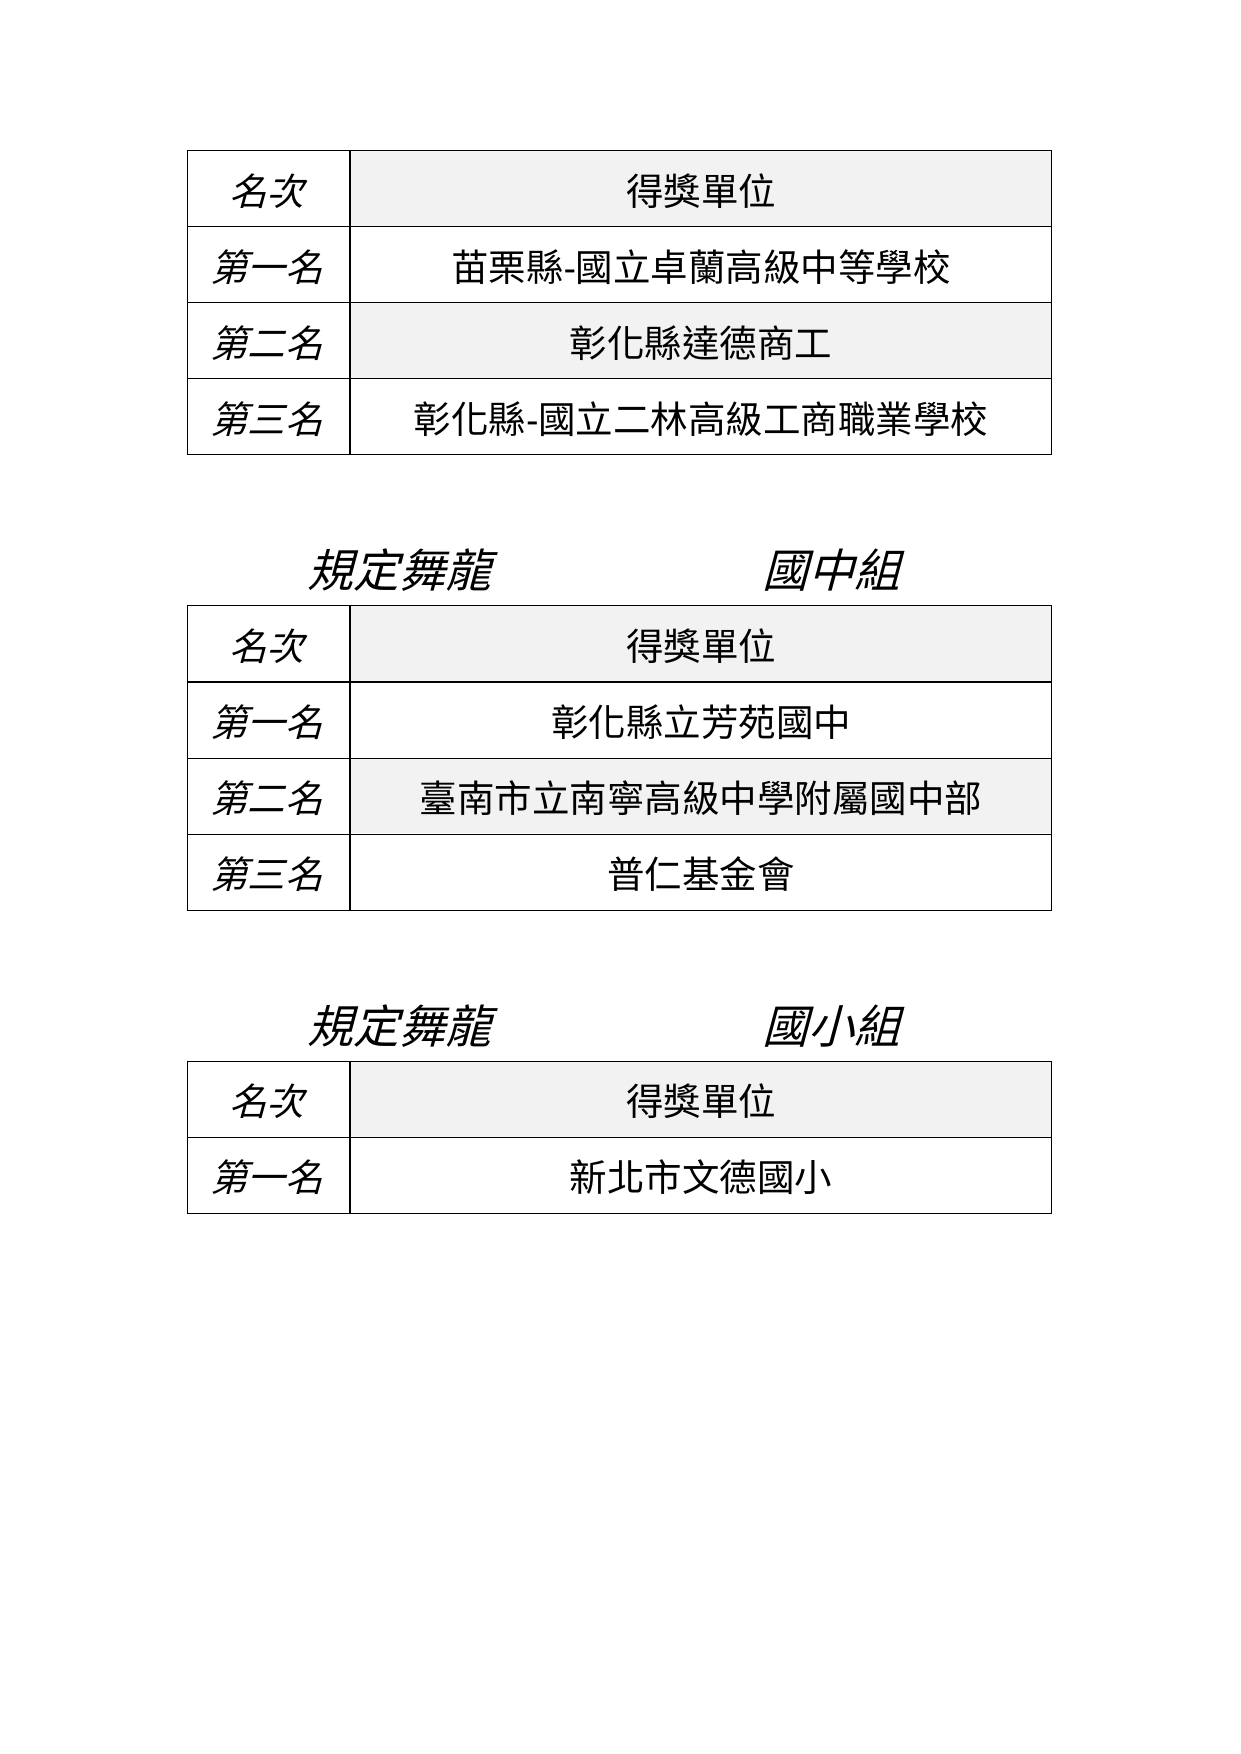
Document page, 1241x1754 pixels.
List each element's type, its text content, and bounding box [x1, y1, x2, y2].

table_cell 得獎單位 [351, 606, 1051, 681]
table_cell 彰化縣-國立二林高級工商職業學校 [351, 379, 1051, 454]
table_cell 第二名 [188, 759, 349, 833]
table_cell 第二名 [188, 303, 349, 378]
table_header 國小組 [616, 986, 1052, 1061]
table_cell 彰化縣立芳苑國中 [351, 683, 1051, 757]
table_cell 名次 [188, 1062, 349, 1137]
table_header 國中組 [616, 530, 1052, 605]
table_cell 得獎單位 [351, 1062, 1051, 1137]
table_cell 得獎單位 [351, 151, 1051, 226]
table_cell 臺南市立南寧高級中學附屬國中部 [351, 759, 1051, 833]
table_cell 苗栗縣-國立卓蘭高級中等學校 [351, 227, 1051, 302]
table_cell 名次 [188, 606, 349, 681]
table_cell 新北市文德國小 [351, 1138, 1051, 1213]
table_cell 第一名 [188, 683, 349, 757]
table_cell 普仁基金會 [351, 835, 1051, 909]
table_header 規定舞龍 [188, 986, 616, 1061]
table_cell 第一名 [188, 227, 349, 302]
table_cell 第一名 [188, 1138, 349, 1213]
table_cell 第三名 [188, 379, 349, 454]
table_cell 名次 [188, 151, 349, 226]
table_header 規定舞龍 [188, 530, 616, 605]
table_cell 彰化縣達德商工 [351, 303, 1051, 378]
table_cell 第三名 [188, 835, 349, 909]
